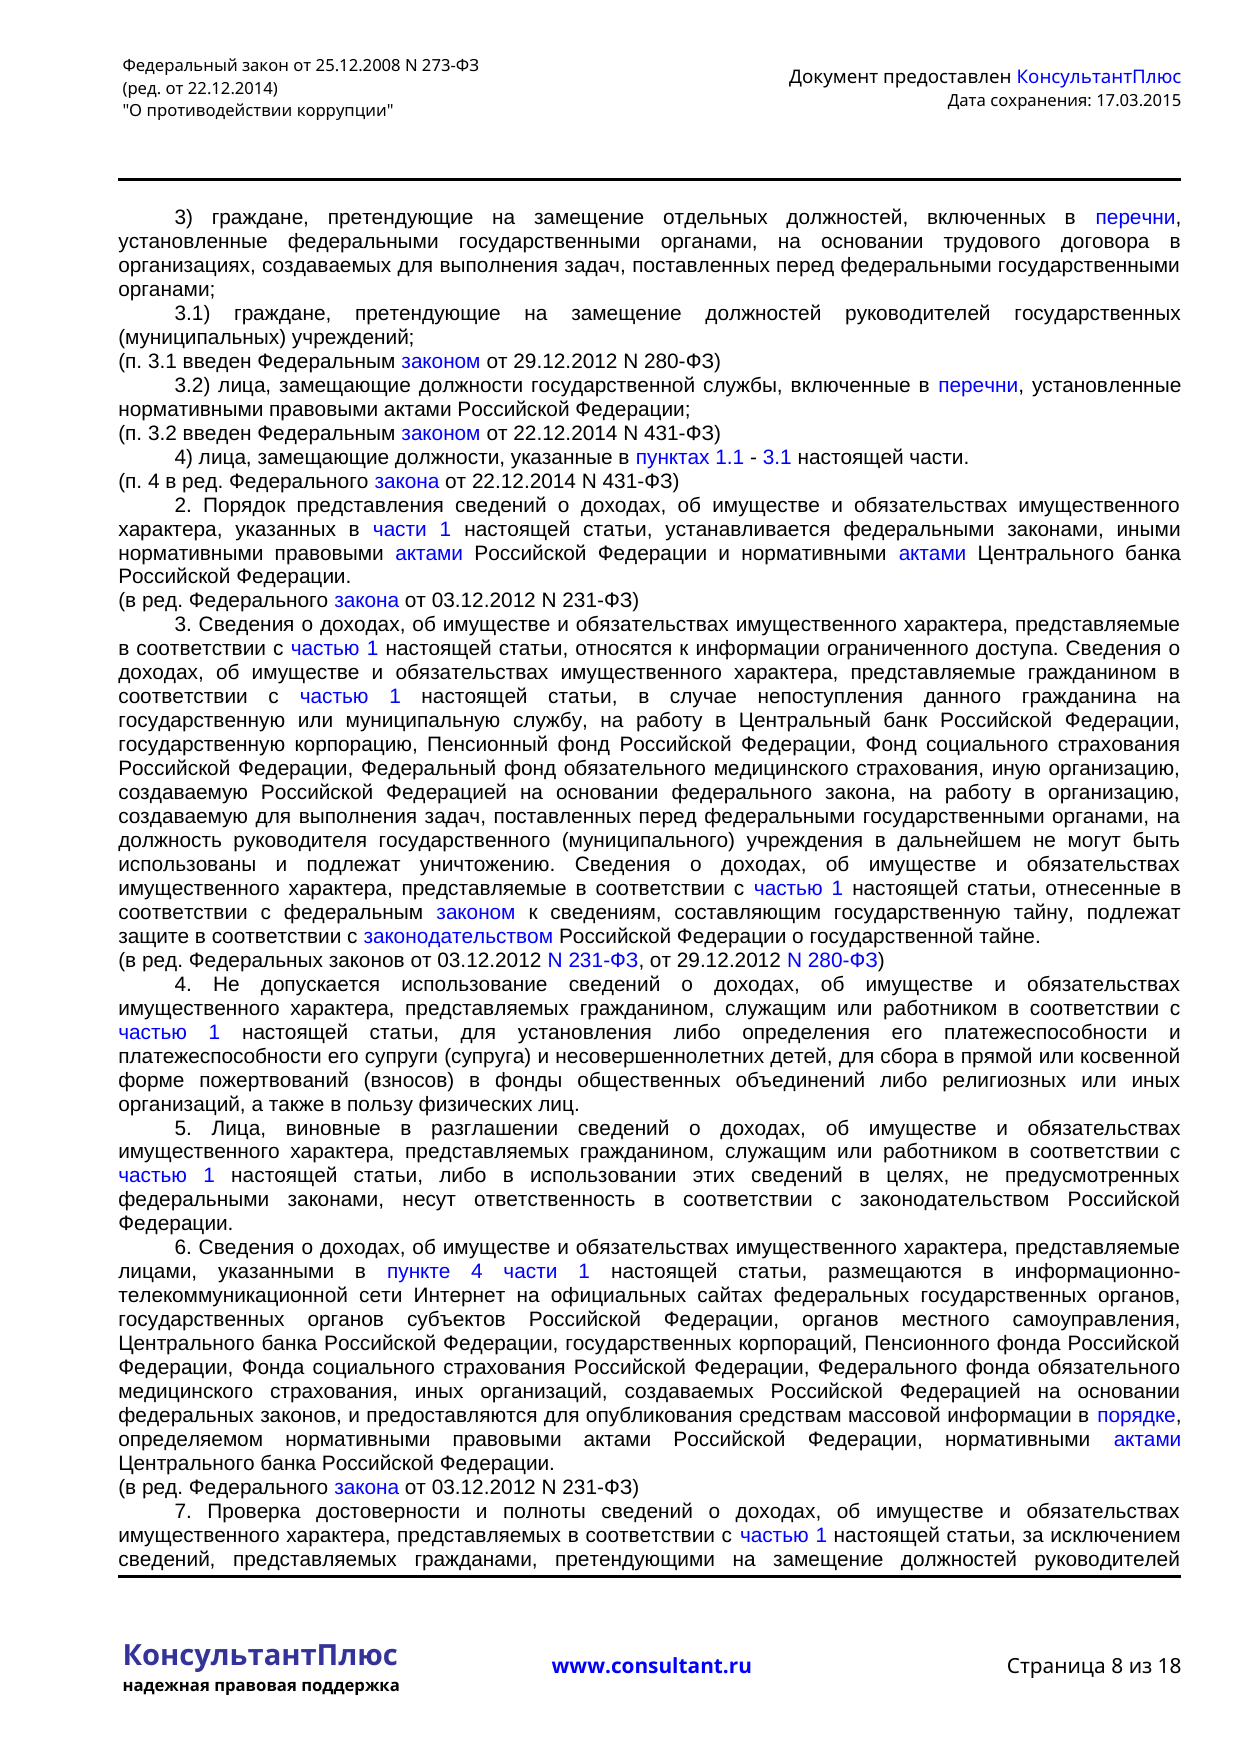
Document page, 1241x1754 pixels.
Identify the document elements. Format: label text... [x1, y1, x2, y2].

text (п. 3.2 введен Федеральным законом от 22.12.2014 N 431-ФЗ) [118, 421, 1181, 444]
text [118, 1499, 1181, 1571]
text 3. Сведения о доходах, об имуществе и обязательствах имущественного характера, представляемые в соответствии с частью 1 настоящей статьи, относятся к информации ограниченного доступа. Сведения о доходах, об имуществе и обязательствах имущественного характера, представляемые гражданином в соответствии с частью 1 настоящей статьи, в случае непоступления данного гражданина на государственную или муниципальную службу, на работу в Центральный банк Российской Федерации, государственную корпорацию, Пенсионный фонд Российской Федерации, Фонд социального страхования Российской Федерации, Федеральный фонд обязательного медицинского страхования, иную организацию, создаваемую Российской Федерацией на основании федерального закона, на работу в организацию, создаваемую для выполнения задач, поставленных перед федеральными государственными органами, на должность руководителя государственного (муниципального) учреждения в дальнейшем не могут быть использованы и подлежат уничтожению. Сведения о доходах, об имуществе и обязательствах имущественного характера, представляемые в соответствии с частью 1 настоящей статьи, отнесенные в соответствии с федеральным законом к сведениям, составляющим государственную тайну, подлежат защите в соответствии с законодательством Российской Федерации о государственной тайне. [118, 612, 1181, 948]
text 3.2) лица, замещающие должности государственной службы, включенные в перечни, установленные нормативными правовыми актами Российской Федерации; [118, 373, 1181, 421]
text 4) лица, замещающие должности, указанные в пунктах 1.1 - 3.1 настоящей части. [118, 444, 1181, 468]
text 3.1) граждане, претендующие на замещение должностей руководителей государственных (муниципальных) учреждений; [118, 301, 1181, 349]
text 3) граждане, претендующие на замещение отдельных должностей, включенных в перечни, установленные федеральными государственными органами, на основании трудового договора в организациях, создаваемых для выполнения задач, поставленных перед федеральными государственными органами; [118, 205, 1181, 301]
text 6. Сведения о доходах, об имуществе и обязательствах имущественного характера, представляемые лицами, указанными в пункте 4 части 1 настоящей статьи, размещаются в информационно-телекоммуникационной сети Интернет на официальных сайтах федеральных государственных органов, государственных органов субъектов Российской Федерации, органов местного самоуправления, Центрального банка Российской Федерации, государственных корпораций, Пенсионного фонда Российской Федерации, Фонда социального страхования Российской Федерации, Федерального фонда обязательного медицинского страхования, иных организаций, создаваемых Российской Федерацией на основании федеральных законов, и предоставляются для опубликования средствам массовой информации в порядке, определяемом нормативными правовыми актами Российской Федерации, нормативными актами Центрального банка Российской Федерации. [118, 1235, 1181, 1475]
text (в ред. Федерального закона от 03.12.2012 N 231-ФЗ) [118, 588, 1181, 612]
text 4. Не допускается использование сведений о доходах, об имуществе и обязательствах имущественного характера, представляемых гражданином, служащим или работником в соответствии с частью 1 настоящей статьи, для установления либо определения его платежеспособности и платежеспособности его супруги (супруга) и несовершеннолетних детей, для сбора в прямой или косвенной форме пожертвований (взносов) в фонды общественных объединений либо религиозных или иных организаций, а также в пользу физических лиц. [118, 972, 1181, 1115]
text 2. Порядок представления сведений о доходах, об имуществе и обязательствах имущественного характера, указанных в части 1 настоящей статьи, устанавливается федеральными законами, иными нормативными правовыми актами Российской Федерации и нормативными актами Центрального банка Российской Федерации. [118, 492, 1181, 588]
text (п. 3.1 введен Федеральным законом от 29.12.2012 N 280-ФЗ) [118, 349, 1181, 373]
text (в ред. Федеральных законов от 03.12.2012 N 231-ФЗ, от 29.12.2012 N 280-ФЗ) [118, 948, 1181, 972]
text (в ред. Федерального закона от 03.12.2012 N 231-ФЗ) [118, 1475, 1181, 1499]
text (п. 4 в ред. Федерального закона от 22.12.2014 N 431-ФЗ) [118, 468, 1181, 492]
text 5. Лица, виновные в разглашении сведений о доходах, об имуществе и обязательствах имущественного характера, представляемых гражданином, служащим или работником в соответствии с частью 1 настоящей статьи, либо в использовании этих сведений в целях, не предусмотренных федеральными законами, несут ответственность в соответствии с законодательством Российской Федерации. [118, 1115, 1181, 1235]
